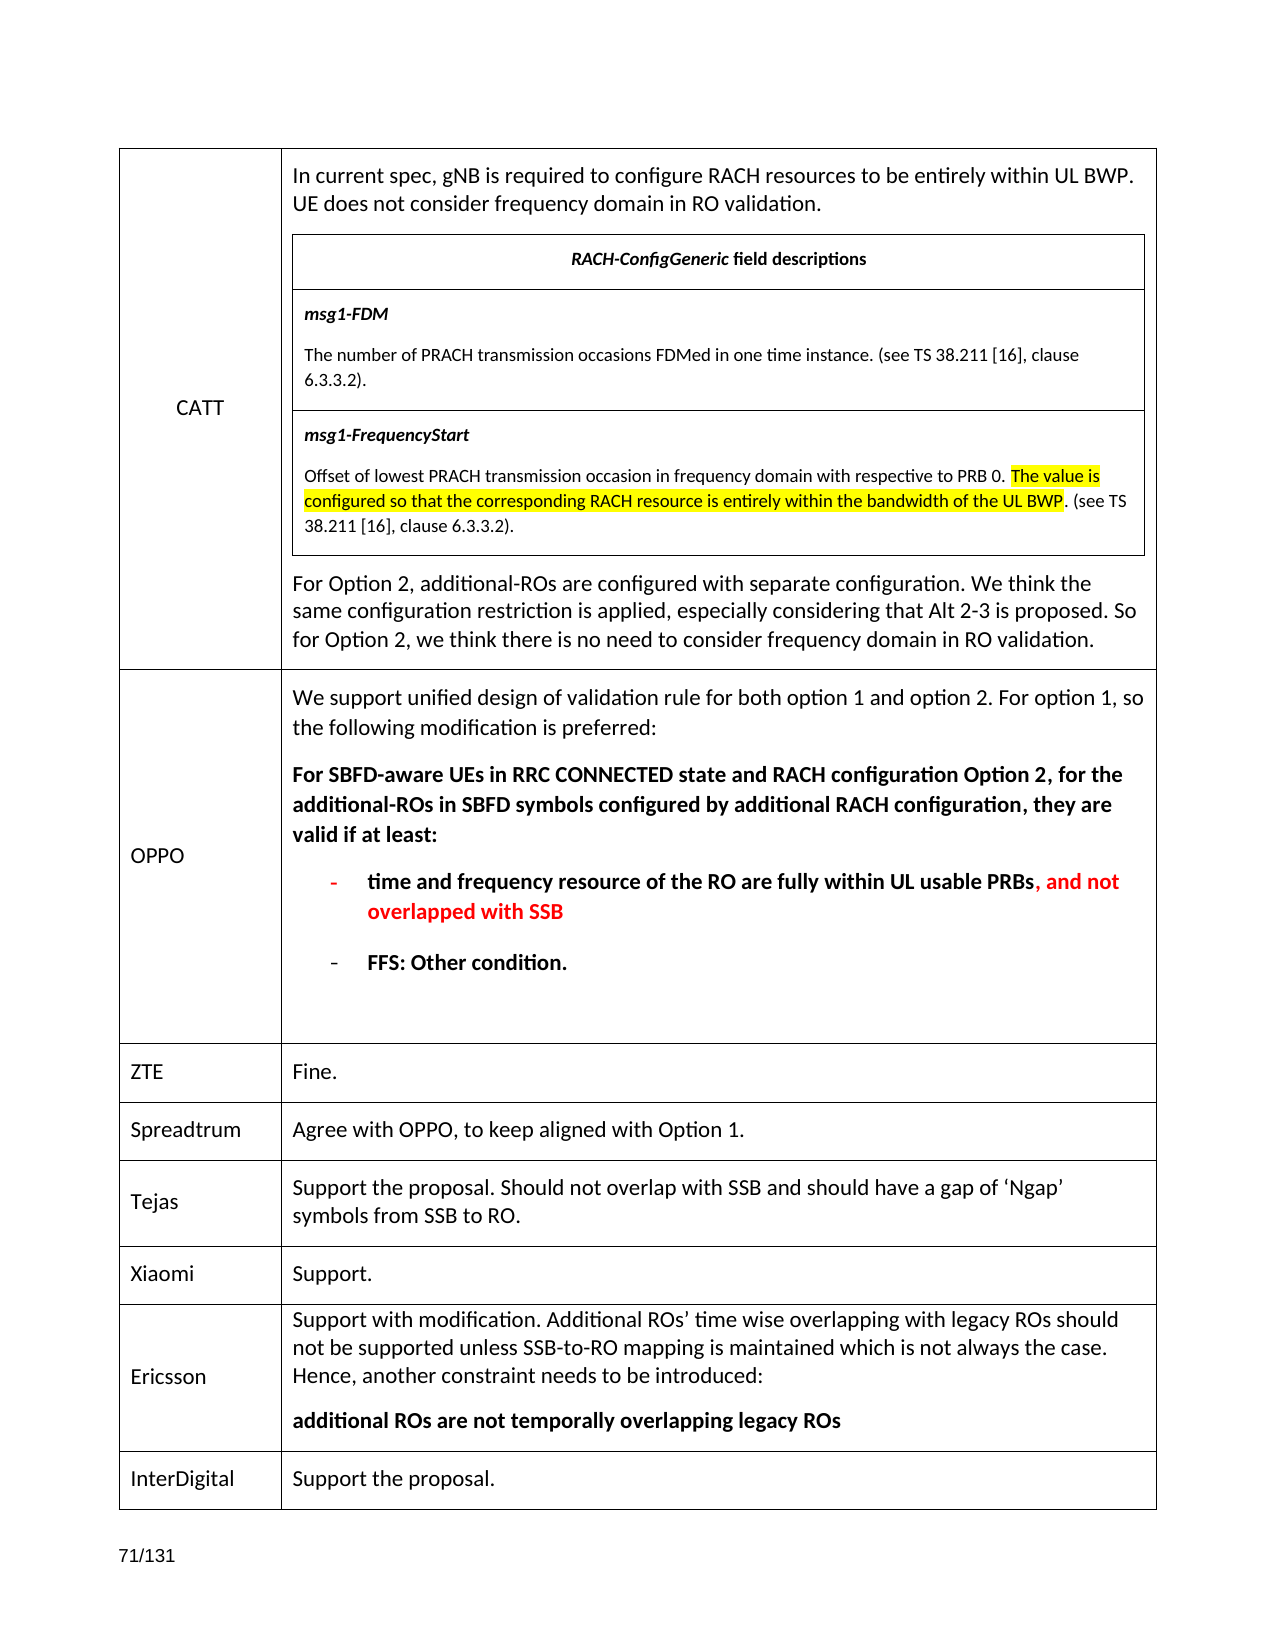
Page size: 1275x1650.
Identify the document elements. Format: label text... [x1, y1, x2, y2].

table_cell Agree with OPPO, to keep aligned with Option 1. [282, 1103, 1156, 1160]
table_cell Support with modification. Additional ROs’ time wise overlapping with legacy ROs should not be supported unless SSB-to-RO mapping is maintained which is not always the case. Hence, another constraint needs to be introduced: additional ROs are not temporally overlapping legacy ROs [282, 1305, 1156, 1451]
table_cell Fine. [282, 1044, 1156, 1102]
table_cell ZTE [120, 1044, 281, 1102]
table_cell Support the proposal. Should not overlap with SSB and should have a gap of ‘Ngap’ symbols from SSB to RO. [282, 1161, 1156, 1246]
table_cell OPPO [120, 670, 281, 1043]
table_cell Support the proposal. [282, 1452, 1156, 1509]
table_cell Spreadtrum [120, 1103, 281, 1160]
table_cell Ericsson [120, 1305, 281, 1451]
table_cell Support. [282, 1247, 1156, 1304]
table_cell In current spec, gNB is required to configure RACH resources to be entirely within UL BWP. UE does not consider frequency domain in RO validation. For Option 2, additional-ROs are configured with separate configuration. We think the same configuration restriction is applied, especially considering that Alt 2-3 is proposed. So for Option 2, we think there is no need to consider frequency domain in RO validation. [282, 149, 1156, 669]
table_cell Tejas [120, 1161, 281, 1246]
table_cell CATT [120, 149, 281, 669]
table_cell InterDigital [120, 1452, 281, 1509]
table_cell We support unified design of validation rule for both option 1 and option 2. For option 1, so the following modification is preferred: For SBFD-aware UEs in RRC CONNECTED state and RACH configuration Option 2, for the additional-ROs in SBFD symbols configured by additional RACH configuration, they are valid if at least: time and frequency resource of the RO are fully within UL usable PRBs, and not overlapped with SSB FFS: Other condition. [282, 670, 1156, 1043]
table_cell Xiaomi [120, 1247, 281, 1304]
